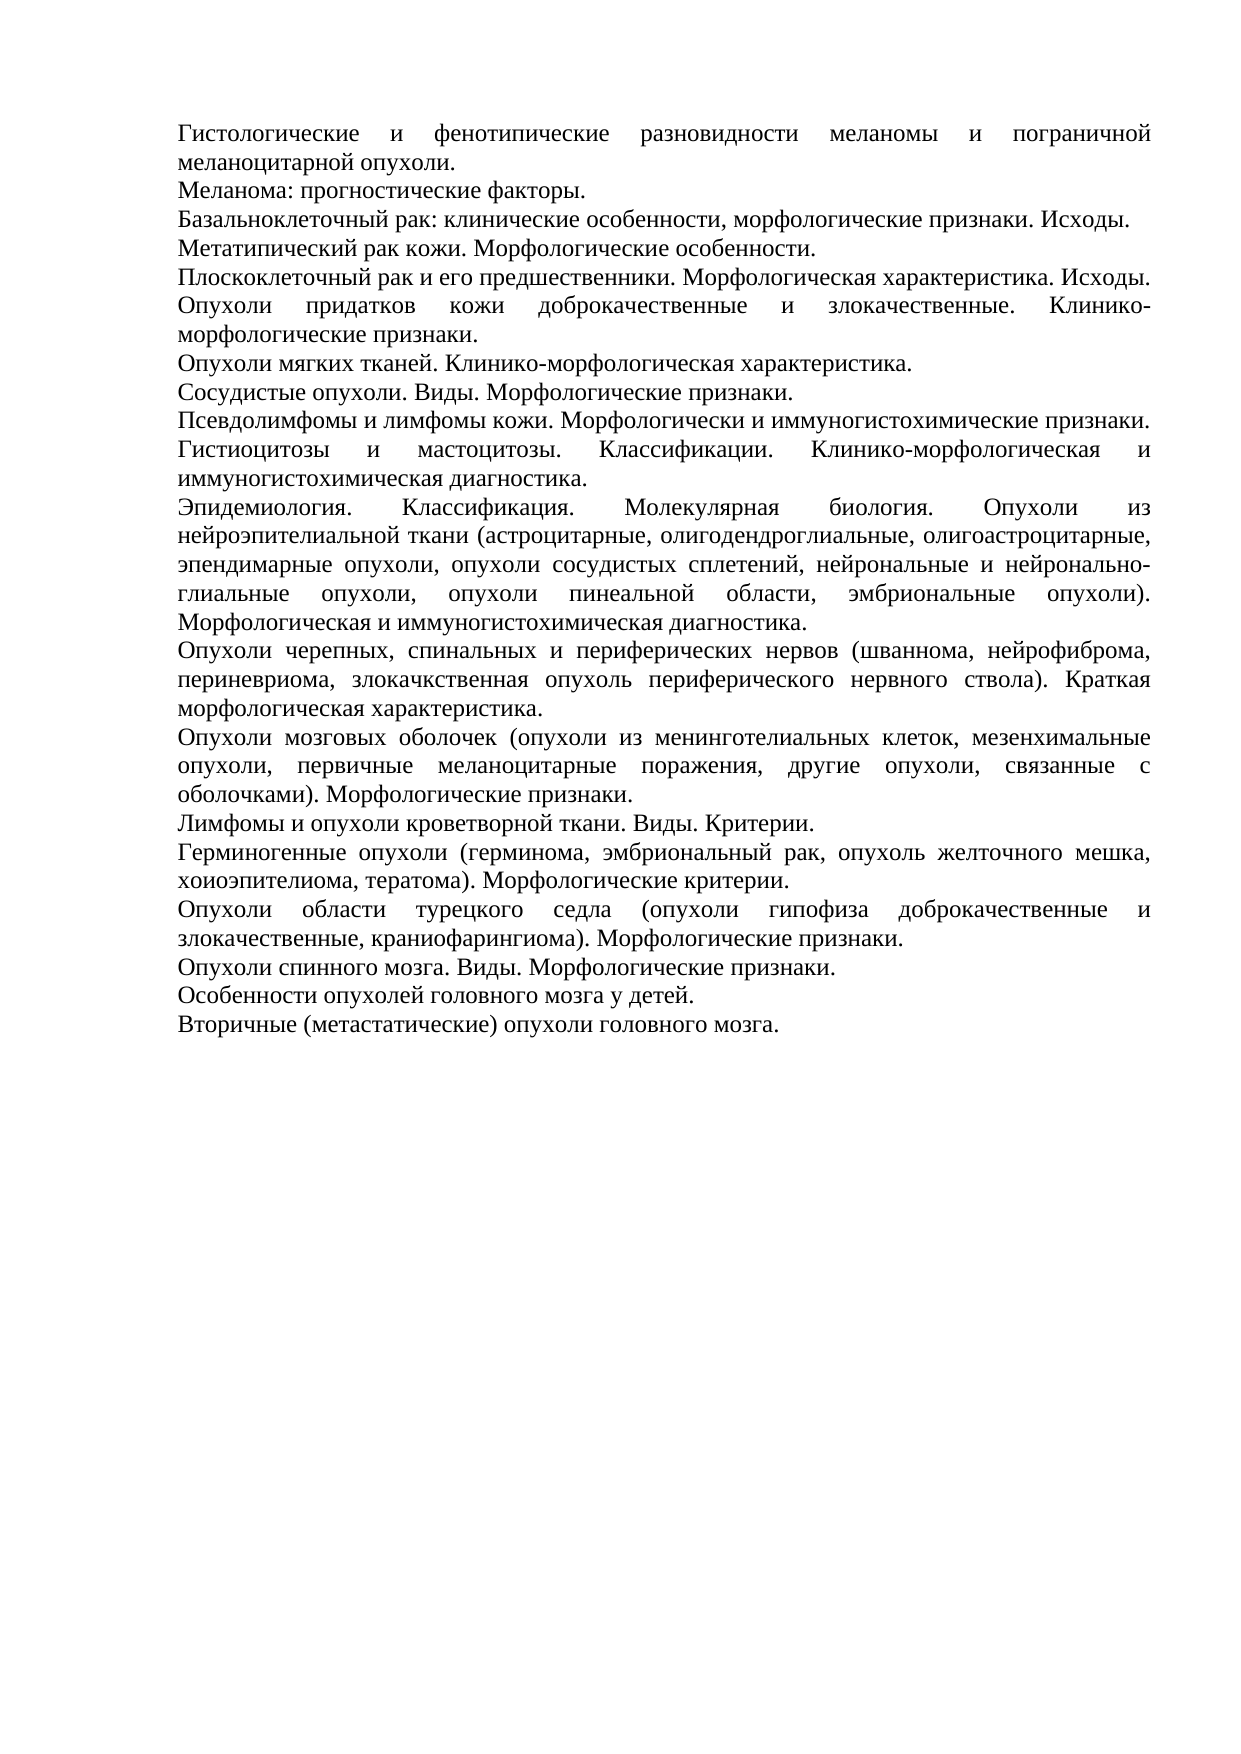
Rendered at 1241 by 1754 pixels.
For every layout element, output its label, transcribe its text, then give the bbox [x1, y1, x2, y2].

text Базальноклеточный рак: клинические особенности, морфологические признаки. Исходы. [177, 204, 1152, 233]
text Особенности опухолей головного мозга у детей. [177, 981, 1152, 1009]
text Опухоли спинного мозга. Виды. Морфологические признаки. [177, 952, 1152, 981]
text Опухоли мягких тканей. Клинико-морфологическая характеристика. [177, 348, 1152, 377]
text Лимфомы и опухоли кроветворной ткани. Виды. Критерии. [177, 808, 1152, 837]
text Вторичные (метастатические) опухоли головного мозга. [177, 1009, 1152, 1038]
text Герминогенные опухоли (герминома, эмбриональный рак, опухоль желточного мешка, хоиоэпителиома, тератома). Морфологические критерии. [177, 837, 1152, 894]
text Эпидемиология. Классификация. Молекулярная биология. Опухоли из нейроэпителиальной ткани (астроцитарные, олигодендроглиальные, олигоастроцитарные, эпендимарные опухоли, опухоли сосудистых сплетений, нейрональные и нейронально-глиальные опухоли, опухоли пинеальной области, эмбриональные опухоли). Морфологическая и иммуногистохимическая диагностика. [177, 492, 1152, 636]
text Опухоли области турецкого седла (опухоли гипофиза доброкачественные и злокачественные, краниофарингиома). Морфологические признаки. [177, 894, 1152, 952]
text Сосудистые опухоли. Виды. Морфологические признаки. [177, 377, 1152, 406]
text Меланома: прогностические факторы. [177, 176, 1152, 204]
text Опухоли черепных, спинальных и периферических нервов (шваннома, нейрофиброма, периневриома, злокачкственная опухоль периферического нервного ствола). Краткая морфологическая характеристика. [177, 636, 1152, 722]
text Гистиоцитозы и мастоцитозы. Классификации. Клинико-морфологическая и иммуногистохимическая диагностика. [177, 434, 1152, 492]
text Метатипический рак кожи. Морфологические особенности. [177, 233, 1152, 262]
text Опухоли придатков кожи доброкачественные и злокачественные. Клинико-морфологические признаки. [177, 291, 1152, 348]
text Гистологические и фенотипические разновидности меланомы и пограничной меланоцитарной опухоли. [177, 118, 1152, 176]
text Опухоли мозговых оболочек (опухоли из менинготелиальных клеток, мезенхимальные опухоли, первичные меланоцитарные поражения, другие опухоли, связанные с оболочками). Морфологические признаки. [177, 722, 1152, 808]
text Плоскоклеточный рак и его предшественники. Морфологическая характеристика. Исходы. [177, 262, 1152, 291]
text Псевдолимфомы и лимфомы кожи. Морфологически и иммуногистохимические признаки. [177, 406, 1152, 434]
